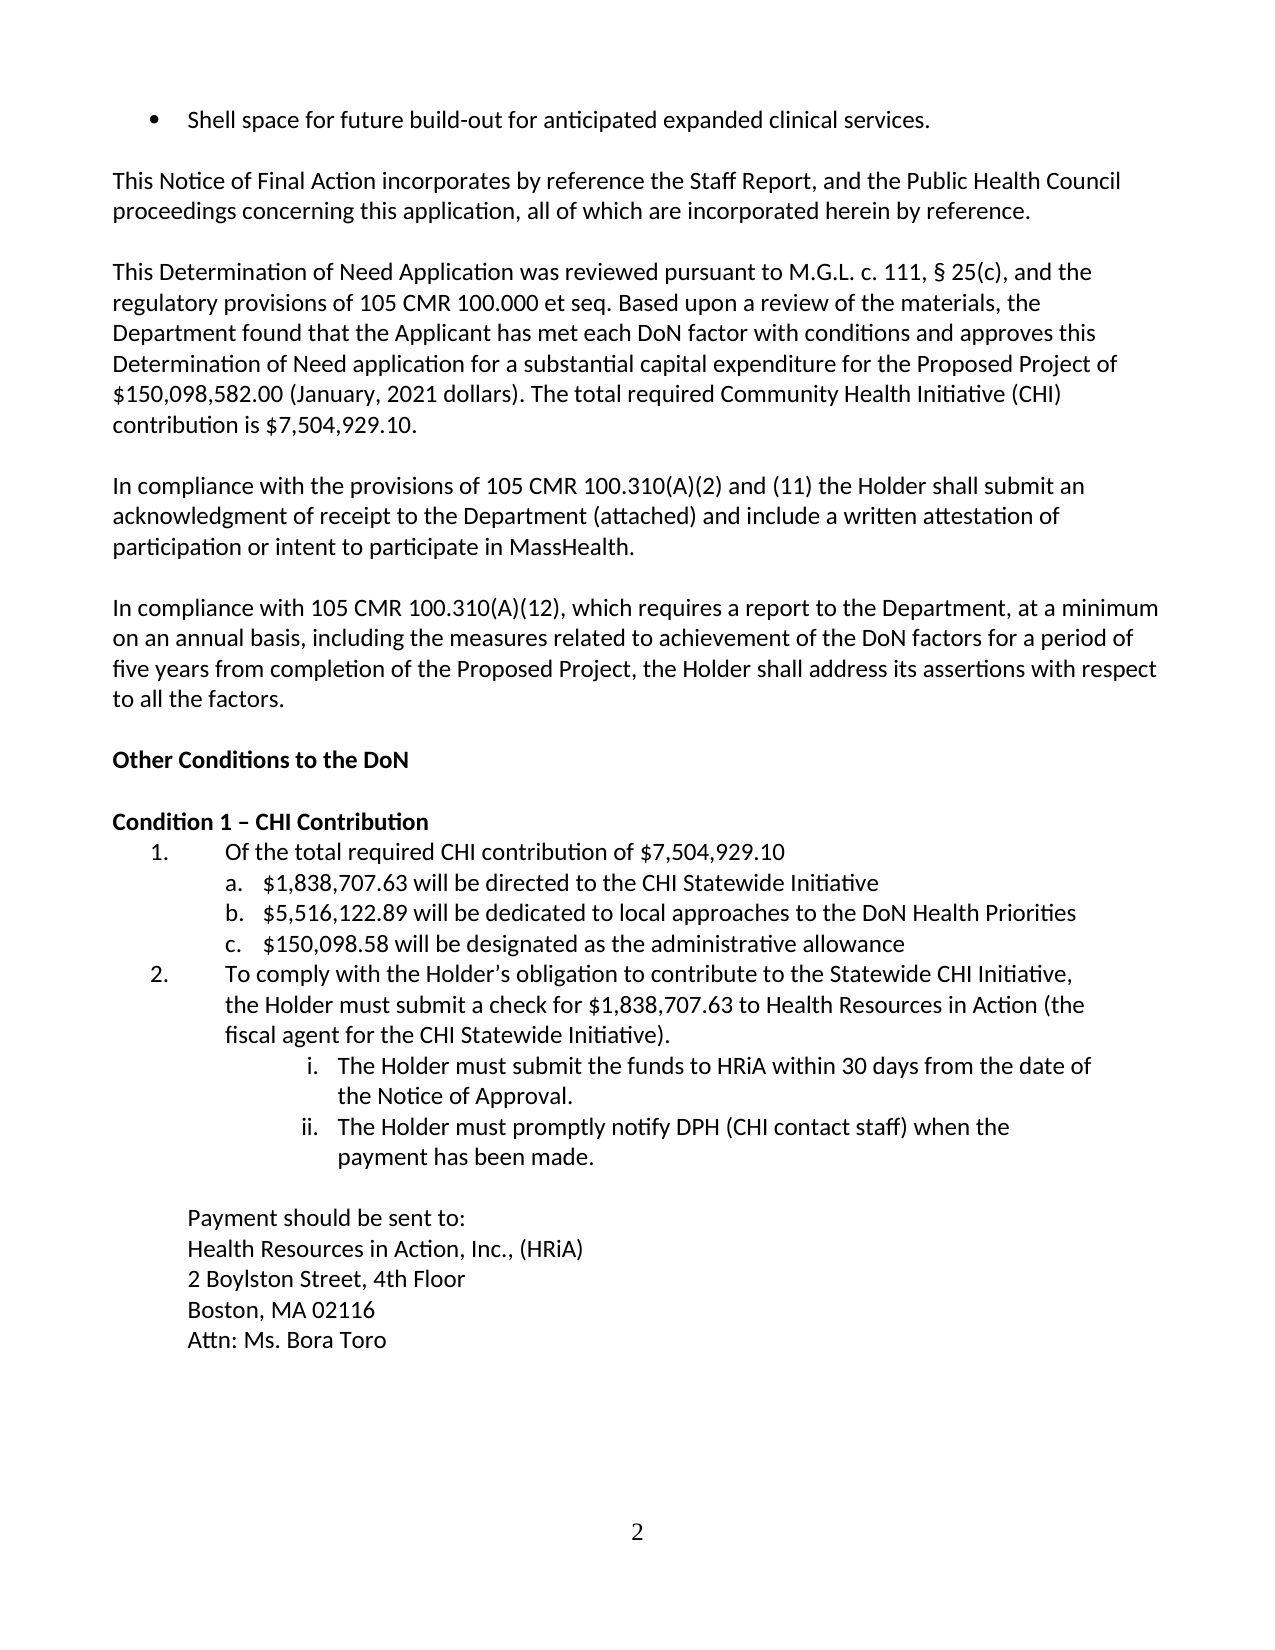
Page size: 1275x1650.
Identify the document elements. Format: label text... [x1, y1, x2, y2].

text This Determination of Need Application was reviewed pursuant to M.G.L. c. 111, § 25(c), and the regulatory provisions of 105 CMR 100.000 et seq. Based upon a review of the materials, the Department found that the Applicant has met each DoN factor with conditions and approves this Determination of Need application for a substantial capital expenditure for the Proposed Project of $150,098,582.00 (January, 2021 dollars). The total required Community Health Initiative (CHI) contribution is $7,504,929.10. [112, 256, 1162, 439]
text Condition 1 – CHI Contribution [112, 806, 1106, 836]
text This Notice of Final Action incorporates by reference the Staff Report, and the Public Health Council proceedings concerning this application, all of which are incorporated herein by reference. [112, 165, 1162, 226]
text Payment should be sent to: Health Resources in Action, Inc., (HRiA) 2 Boylston Street, 4th Floor Boston, MA 02116 Attn: Ms. Bora Toro [187, 1202, 1163, 1355]
list $1,838,707.63 will be directed to the CHI Statewide Initiative [225, 867, 1106, 897]
list Of the total required CHI contribution of $7,504,929.10 [150, 836, 1106, 867]
list Shell space for future build-out for anticipated expanded clinical services. [150, 104, 1162, 134]
list The Holder must promptly notify DPH (CHI contact staff) when the payment has been made. [319, 1111, 1106, 1172]
list To comply with the Holder’s obligation to contribute to the Statewide CHI Initiative, the Holder must submit a check for $1,838,707.63 to Health Resources in Action (the fiscal agent for the CHI Statewide Initiative). [150, 958, 1106, 1050]
text In compliance with the provisions of 105 CMR 100.310(A)(2) and (11) the Holder shall submit an acknowledgment of receipt to the Department (attached) and include a written attestation of participation or intent to participate in MassHealth. [112, 470, 1162, 562]
list $150,098.58 will be designated as the administrative allowance [225, 928, 1106, 958]
text In compliance with 105 CMR 100.310(A)(12), which requires a report to the Department, at a minimum on an annual basis, including the measures related to achievement of the DoN factors for a period of five years from completion of the Proposed Project, the Holder shall address its assertions with respect to all the factors. [112, 592, 1162, 714]
text Other Conditions to the DoN [112, 745, 1162, 775]
list The Holder must submit the funds to HRiA within 30 days from the date of the Notice of Approval. [319, 1050, 1106, 1111]
list $5,516,122.89 will be dedicated to local approaches to the DoN Health Priorities [225, 897, 1106, 928]
